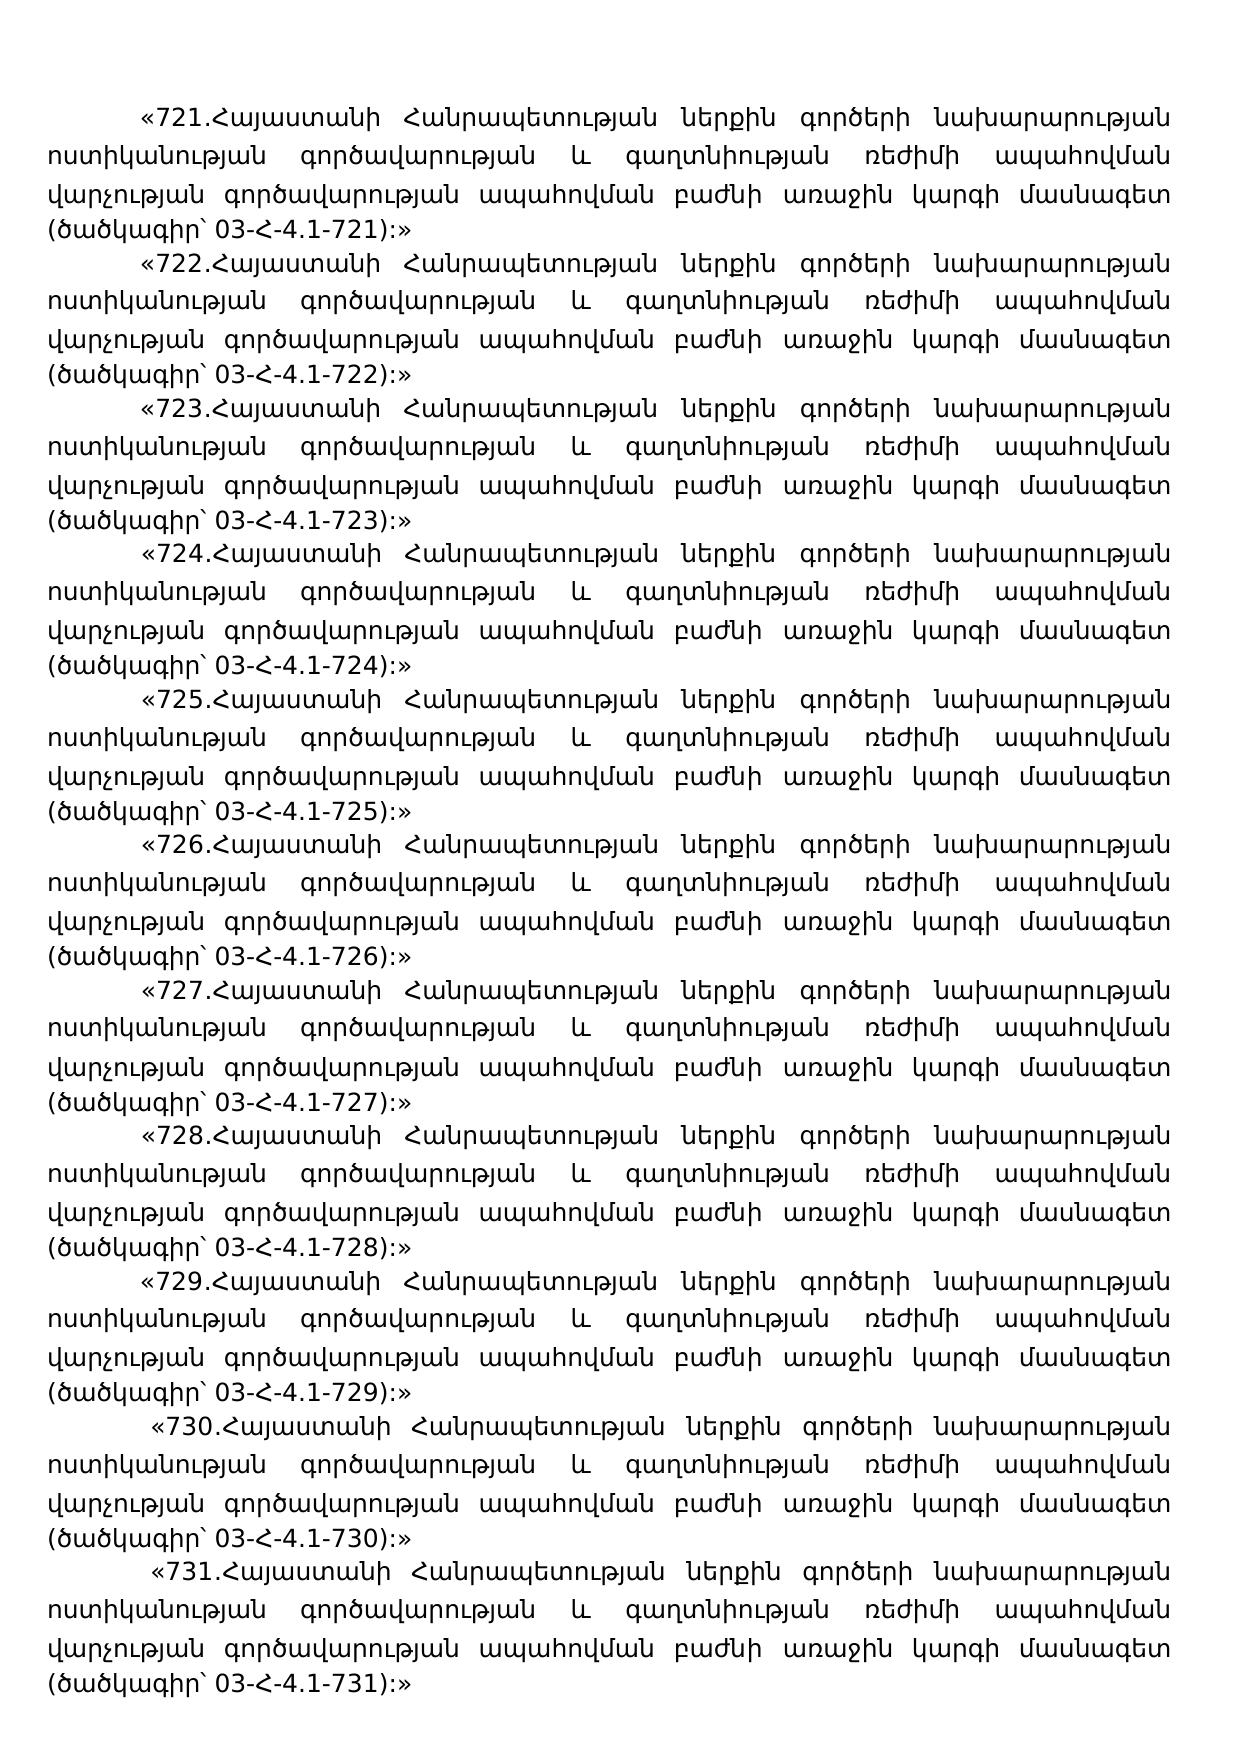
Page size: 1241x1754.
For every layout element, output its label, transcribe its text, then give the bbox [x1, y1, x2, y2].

text «731․Հայաստանի Հանրապետության ներքին գործերի նախարարության ոստիկանության գործավարության և գաղտնիության ռեժիմի ապահովման վարչության գործավարության ապահովման բաժնի առաջին կարգի մասնագետ (ծածկագիր՝ 03-Հ-4.1-731):» [47, 1557, 1172, 1698]
text «726․Հայաստանի Հանրապետության ներքին գործերի նախարարության ոստիկանության գործավարության և գաղտնիության ռեժիմի ապահովման վարչության գործավարության ապահովման բաժնի առաջին կարգի մասնագետ (ծածկագիր՝ 03-Հ-4.1-726):» [47, 830, 1172, 971]
text «721․Հայաստանի Հանրապետության ներքին գործերի նախարարության ոստիկանության գործավարության և գաղտնիության ռեժիմի ապահովման վարչության գործավարության ապահովման բաժնի առաջին կարգի մասնագետ (ծածկագիր՝ 03-Հ-4.1-721):» [47, 103, 1172, 244]
text «729․Հայաստանի Հանրապետության ներքին գործերի նախարարության ոստիկանության գործավարության և գաղտնիության ռեժիմի ապահովման վարչության գործավարության ապահովման բաժնի առաջին կարգի մասնագետ (ծածկագիր՝ 03-Հ-4.1-729):» [47, 1267, 1172, 1408]
text «728․Հայաստանի Հանրապետության ներքին գործերի նախարարության ոստիկանության գործավարության և գաղտնիության ռեժիմի ապահովման վարչության գործավարության ապահովման բաժնի առաջին կարգի մասնագետ (ծածկագիր՝ 03-Հ-4.1-728):» [47, 1121, 1172, 1262]
text «724․Հայաստանի Հանրապետության ներքին գործերի նախարարության ոստիկանության գործավարության և գաղտնիության ռեժիմի ապահովման վարչության գործավարության ապահովման բաժնի առաջին կարգի մասնագետ (ծածկագիր՝ 03-Հ-4.1-724):» [47, 539, 1172, 681]
text «730․Հայաստանի Հանրապետության ներքին գործերի նախարարության ոստիկանության գործավարության և գաղտնիության ռեժիմի ապահովման վարչության գործավարության ապահովման բաժնի առաջին կարգի մասնագետ (ծածկագիր՝ 03-Հ-4.1-730):» [47, 1412, 1172, 1553]
text «725․Հայաստանի Հանրապետության ներքին գործերի նախարարության ոստիկանության գործավարության և գաղտնիության ռեժիմի ապահովման վարչության գործավարության ապահովման բաժնի առաջին կարգի մասնագետ (ծածկագիր՝ 03-Հ-4.1-725):» [47, 685, 1172, 826]
text «723․Հայաստանի Հանրապետության ներքին գործերի նախարարության ոստիկանության գործավարության և գաղտնիության ռեժիմի ապահովման վարչության գործավարության ապահովման բաժնի առաջին կարգի մասնագետ (ծածկագիր՝ 03-Հ-4.1-723):» [47, 394, 1172, 535]
text «722․Հայաստանի Հանրապետության ներքին գործերի նախարարության ոստիկանության գործավարության և գաղտնիության ռեժիմի ապահովման վարչության գործավարության ապահովման բաժնի առաջին կարգի մասնագետ (ծածկագիր՝ 03-Հ-4.1-722):» [47, 249, 1172, 390]
text «727․Հայաստանի Հանրապետության ներքին գործերի նախարարության ոստիկանության գործավարության և գաղտնիության ռեժիմի ապահովման վարչության գործավարության ապահովման բաժնի առաջին կարգի մասնագետ (ծածկագիր՝ 03-Հ-4.1-727):» [47, 976, 1172, 1117]
